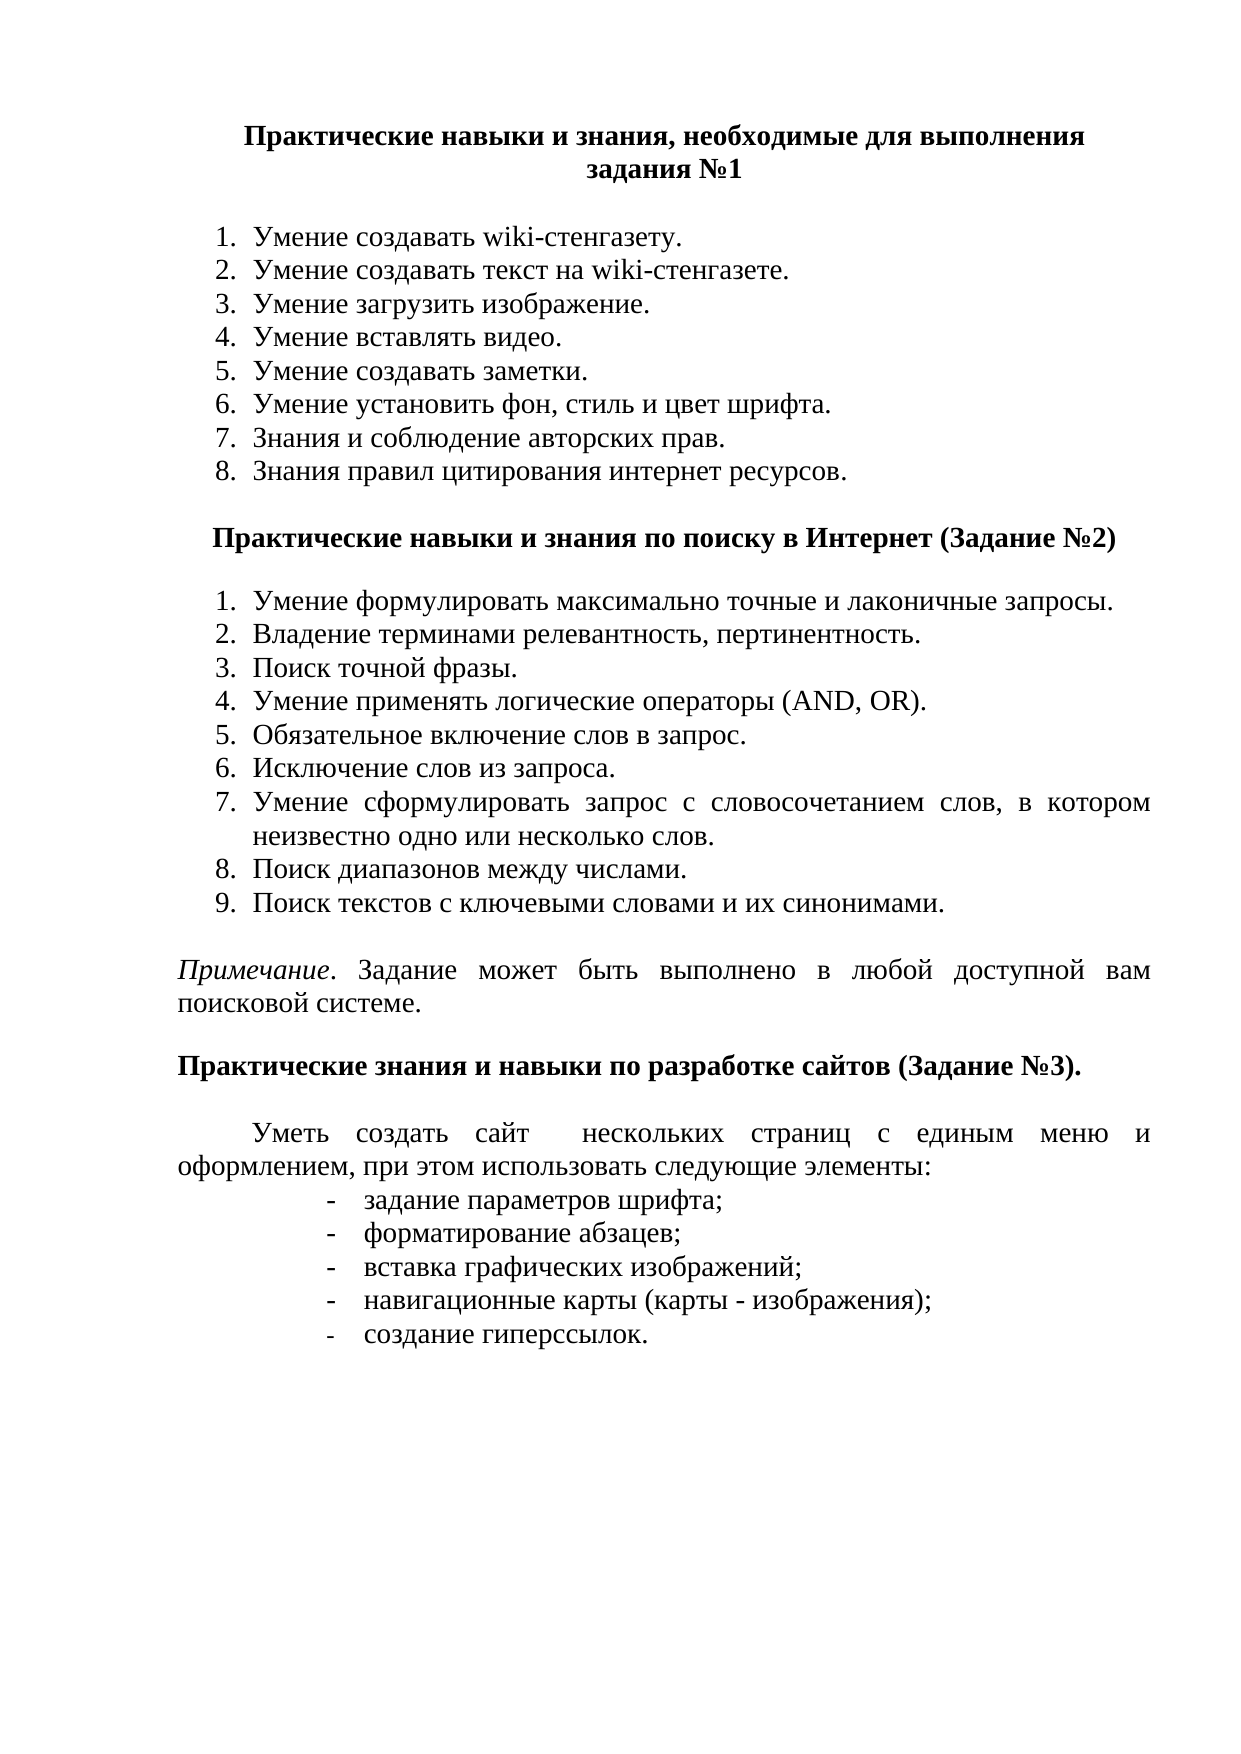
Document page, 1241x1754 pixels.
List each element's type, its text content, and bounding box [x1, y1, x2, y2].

list навигационные карты (карты - изображения); [326, 1282, 1152, 1316]
list Исключение слов из запроса. [215, 751, 1152, 784]
list Знания и соблюдение авторских прав. [215, 420, 1152, 453]
list Умение формулировать максимально точные и лаконичные запросы. [215, 583, 1152, 616]
list Владение терминами релевантность, пертинентность. [215, 616, 1152, 650]
list Поиск диапазонов между числами. [215, 851, 1152, 885]
list Поиск текстов с ключевыми словами и их синонимами. [215, 885, 1152, 918]
list задание параметров шрифта; [326, 1182, 1152, 1215]
text Практические навыки и знания, необходимые для выполнения [177, 118, 1152, 152]
list Обязательное включение слов в запрос. [215, 717, 1152, 751]
list Умение вставлять видео. [215, 319, 1152, 353]
text Уметь создать сайт нескольких страниц с единым меню и оформлением, при этом использовать следующие элементы: [177, 1115, 1152, 1182]
list Умение сформулировать запрос с словосочетанием слов, в котором неизвестно одно или несколько слов. [215, 784, 1152, 851]
list Умение применять логические операторы (AND, OR). [215, 683, 1152, 717]
text задания №1 [177, 152, 1152, 185]
list Умение установить фон, стиль и цвет шрифта. [215, 386, 1152, 420]
text Примечание. Задание может быть выполнено в любой доступной вам поисковой системе. [177, 952, 1152, 1019]
list Умение создавать текст на wiki-стенгазете. [215, 252, 1152, 286]
text Практические навыки и знания по поиску в Интернет (Задание №2) [177, 521, 1152, 554]
list создание гиперссылок. [326, 1316, 1152, 1349]
list Умение загрузить изображение. [215, 286, 1152, 319]
text Практические знания и навыки по разработке сайтов (Задание №3). [177, 1048, 1152, 1081]
list Умение создавать заметки. [215, 353, 1152, 386]
list Поиск точной фразы. [215, 650, 1152, 683]
list Знания правил цитирования интернет ресурсов. [215, 453, 1152, 487]
list форматирование абзацев; [326, 1215, 1152, 1249]
list вставка графических изображений; [326, 1249, 1152, 1282]
list Умение создавать wiki-стенгазету. [215, 219, 1152, 252]
